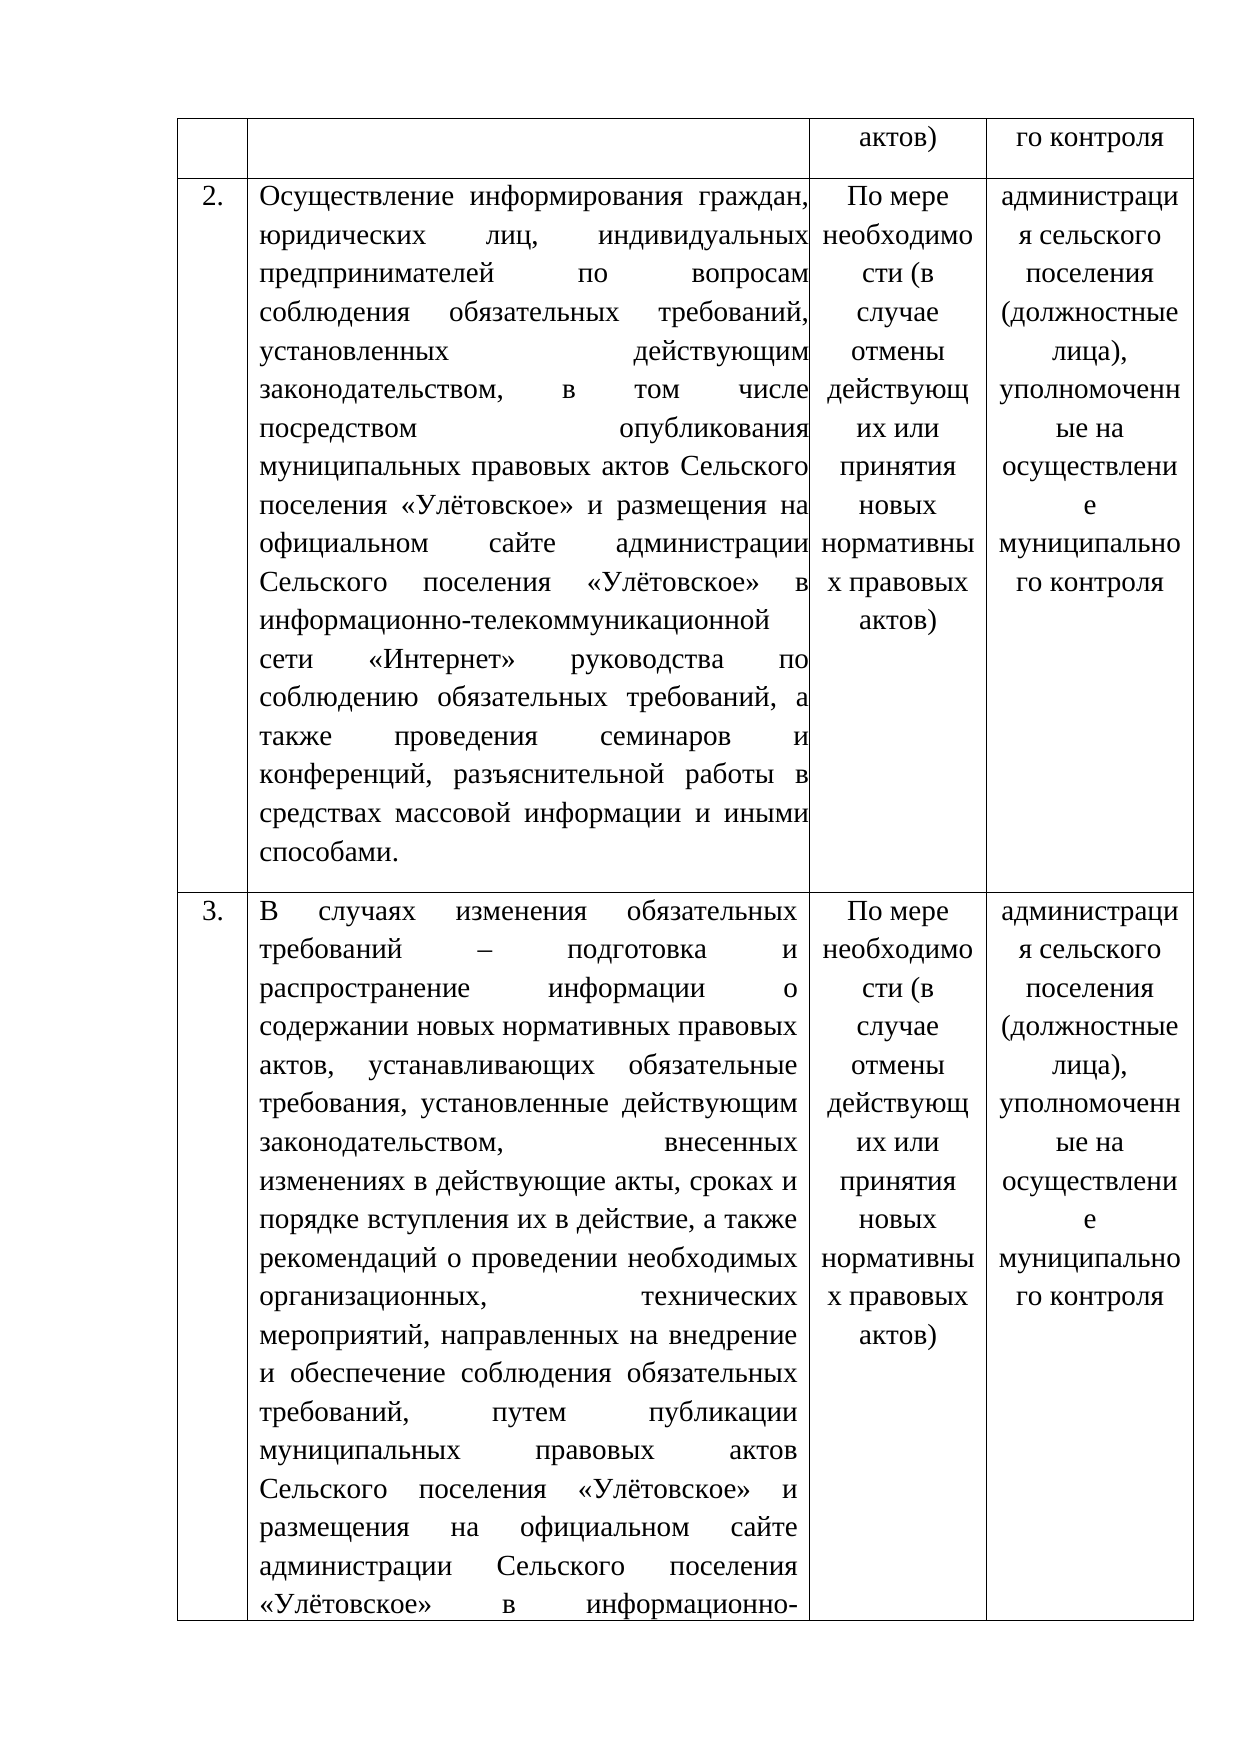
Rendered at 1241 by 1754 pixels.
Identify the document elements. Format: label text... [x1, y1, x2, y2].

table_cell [810, 119, 986, 177]
table_cell 2. [178, 179, 247, 892]
table_cell 1. [178, 119, 247, 177]
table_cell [987, 893, 1193, 1620]
table_cell По мере необходимости (в случае отмены действующих или принятия новых нормативных правовых актов) [810, 179, 986, 892]
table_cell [248, 119, 809, 177]
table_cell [248, 893, 809, 1620]
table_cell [810, 893, 986, 1620]
table_cell Осуществление информирования граждан, юридических лиц, индивидуальных предпринимателей по вопросам соблюдения обязательных требований, установленных действующим законодательством, в том числе посредством опубликования муниципальных правовых актов Сельского поселения «Улётовское» и размещения на официальном сайте администрации Сельского поселения «Улётовское» в информационно-телекоммуникационной сети «Интернет» руководства по соблюдению обязательных требований, а также проведения семинаров и конференций, разъяснительной работы в средствах массовой информации и иными способами. [248, 179, 809, 892]
table_cell администрация сельского поселения (должностные лица), уполномоченные на осуществление муниципального контроля [987, 179, 1193, 892]
table_cell 3. [178, 893, 247, 1620]
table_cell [987, 119, 1193, 177]
